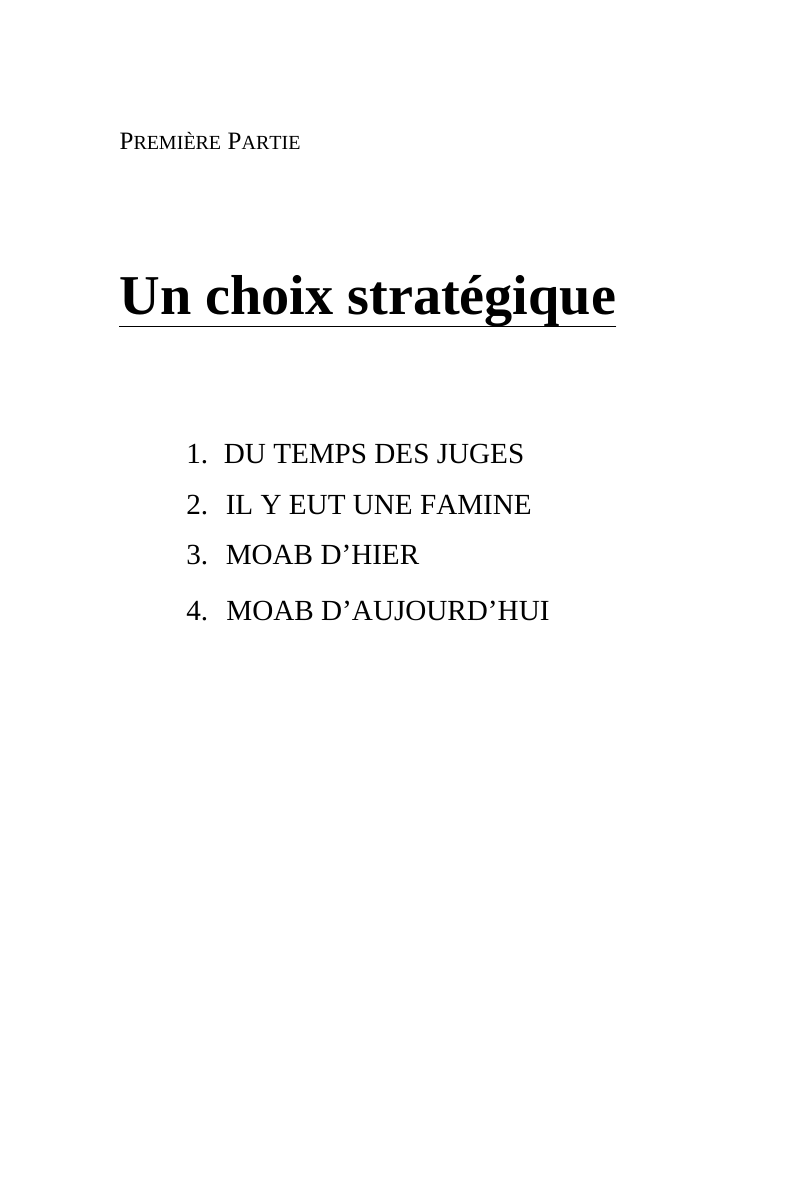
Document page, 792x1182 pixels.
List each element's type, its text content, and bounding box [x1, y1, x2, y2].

list IL Y EUT UNE FAMINE [119, 487, 709, 520]
list MOAB D’AUJOURD’HUI [119, 593, 549, 627]
list MOAB D’HIER [119, 537, 709, 571]
list DU TEMPS DES JUGES [119, 437, 709, 470]
text Première Partie [119, 126, 300, 155]
text Un choix stratégique [119, 262, 616, 326]
